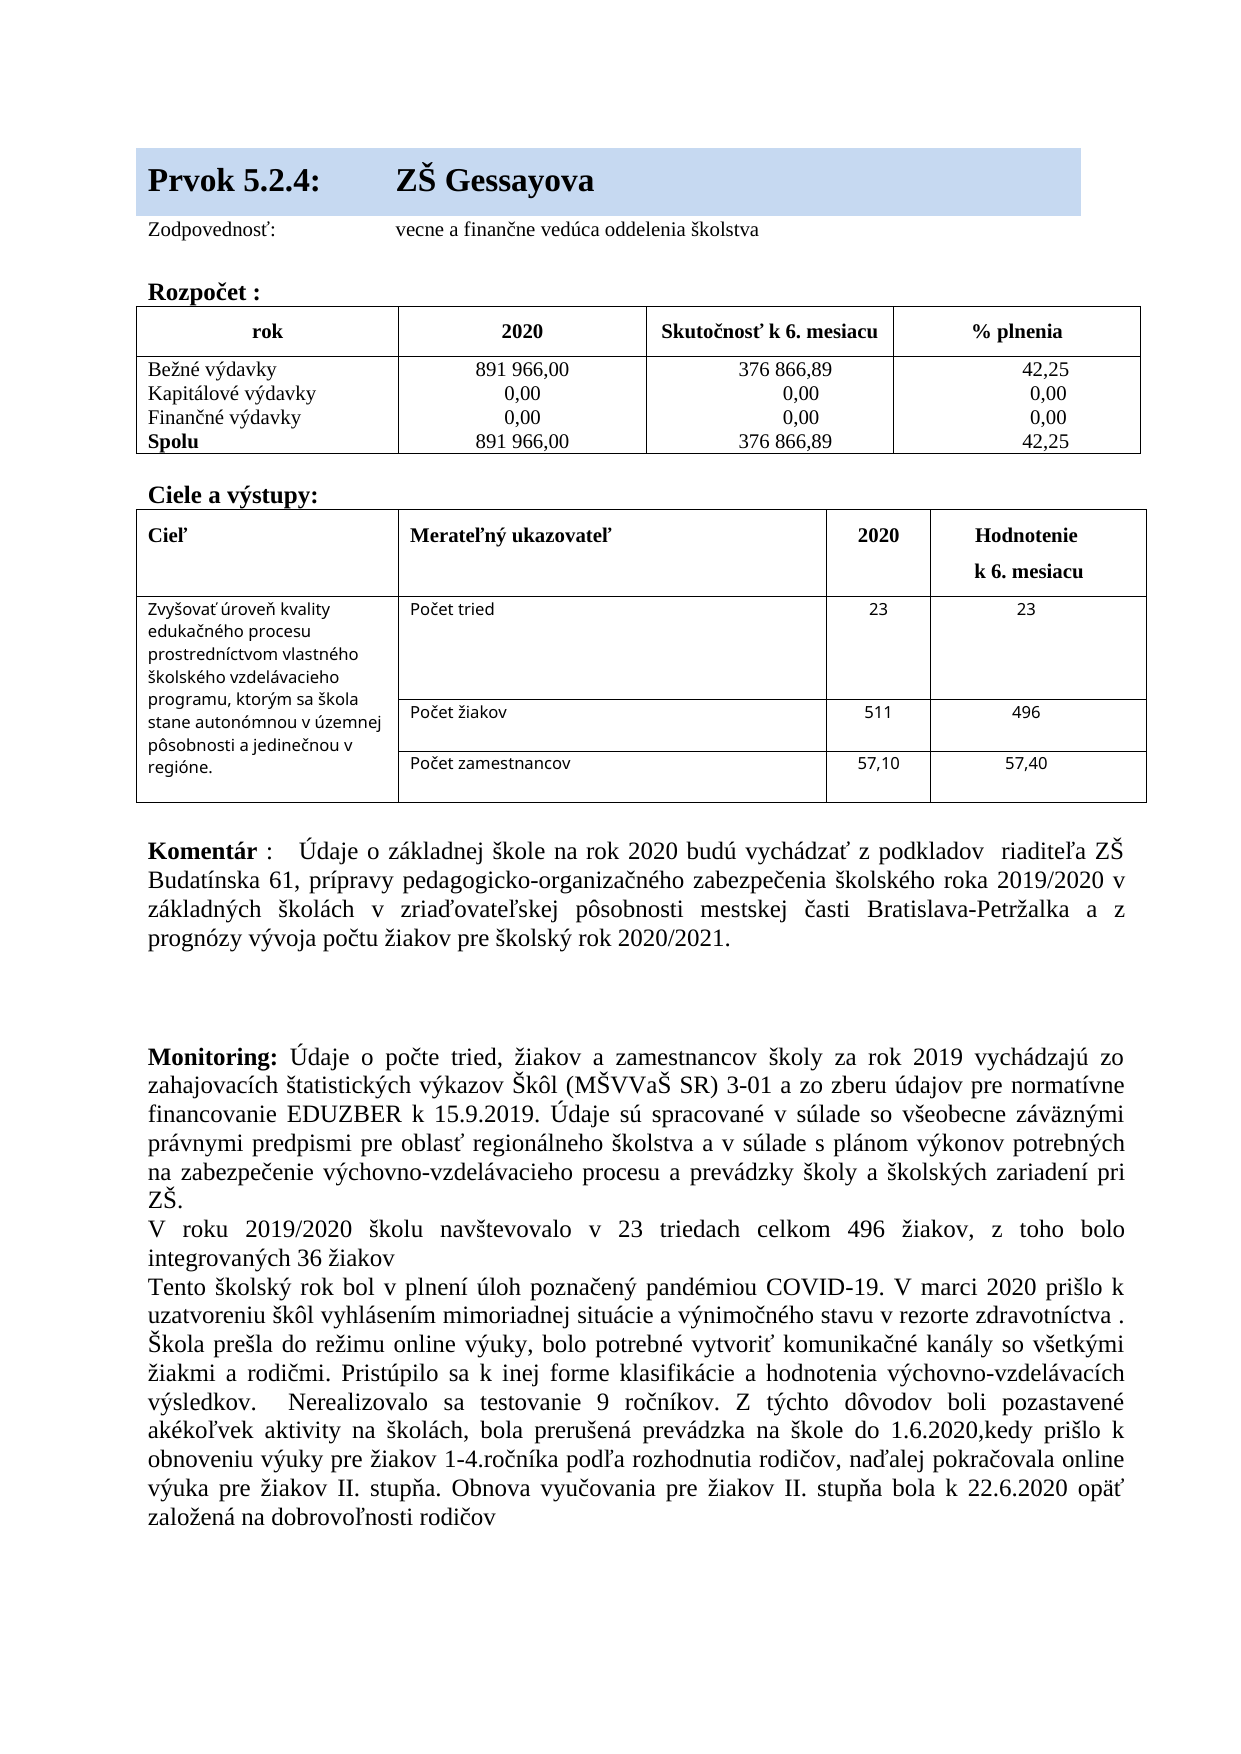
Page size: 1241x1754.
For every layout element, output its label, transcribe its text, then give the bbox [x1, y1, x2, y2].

table_header % plnenia [894, 307, 1140, 356]
table_header 2020 [399, 307, 646, 356]
table_header Prvok 5.2.4: [136, 148, 384, 216]
table_cell 891 966,00 0,00 0,00 891 966,00 [399, 357, 646, 453]
table_cell Počet zamestnancov [399, 752, 826, 802]
table_cell [1122, 700, 1146, 751]
table_cell Počet žiakov [399, 700, 826, 751]
table_header ZŠ Gessayova [384, 148, 1081, 216]
text Rozpočet : [148, 277, 1093, 306]
table_header [1122, 510, 1146, 596]
table_cell 42,25 0,00 0,00 42,25 [894, 357, 1140, 453]
table_header Merateľný ukazovateľ [399, 510, 826, 596]
table_cell 376 866,89 0,00 0,00 376 866,89 [647, 357, 893, 453]
table_cell Počet tried [399, 597, 826, 699]
table_header 2020 [827, 510, 930, 596]
table_header Komentár : Údaje o základnej škole na rok 2020 budú vychádzať z podkladov riaditeľa ZŠ Budatínska 61, prípravy pedagogicko-organizačného zabezpečenia školského roka 2019/2020 v základných školách v zriaďovateľskej pôsobnosti mestskej časti Bratislava-Petržalka a z prognózy vývoja počtu žiakov pre školský rok 2020/2021. [136, 836, 1137, 1009]
table_cell 511 [827, 700, 930, 751]
table_cell 57,40 [931, 752, 1122, 802]
table_header rok [137, 307, 398, 356]
table_cell [1122, 597, 1146, 699]
table_header Monitoring: Údaje o počte tried, žiakov a zamestnancov školy za rok 2019 vychádzajú zo zahajovacích štatistických výkazov Škôl (MŠVVaŠ SR) 3-01 a zo zberu údajov pre normatívne financovanie EDUZBER k 15.9.2019. Údaje sú spracované v súlade so všeobecne záväznými právnymi predpismi pre oblasť regionálneho školstva a v súlade s plánom výkonov potrebných na zabezpečenie výchovno-vzdelávacieho procesu a prevádzky školy a školských zariadení pri ZŠ. V roku 2019/2020 školu navštevovalo v 23 triedach celkom 496 žiakov, z toho bolo integrovaných 36 žiakov Tento školský rok bol v plnení úloh poznačený pandémiou COVID-19. V marci 2020 prišlo k uzatvoreniu škôl vyhlásením mimoriadnej situácie a výnimočného stavu v rezorte zdravotníctva . Škola prešla do režimu online výuky, bolo potrebné vytvoriť komunikačné kanály so všetkými žiakmi a rodičmi. Pristúpilo sa k inej forme klasifikácie a hodnotenia výchovno-vzdelávacích výsledkov. Nerealizovalo sa testovanie 9 ročníkov. Z týchto dôvodov boli pozastavené akékoľvek aktivity na školách, bola prerušená prevádzka na škole do 1.6.2020,kedy prišlo k obnoveniu výuky pre žiakov 1-4.ročníka podľa rozhodnutia rodičov, naďalej pokračovala online výuka pre žiakov II. stupňa. Obnova vyučovania pre žiakov II. stupňa bola k 22.6.2020 opäť založená na dobrovoľnosti rodičov [136, 1042, 1137, 1559]
table_cell 57,10 [827, 752, 930, 802]
table_cell vecne a finančne vedúca oddelenia školstva [384, 216, 1081, 264]
table_header Hodnotenie k 6. mesiacu [931, 510, 1122, 596]
table_cell 23 [931, 597, 1122, 699]
table_header Cieľ [137, 510, 398, 596]
table_cell Zodpovednosť: [136, 216, 384, 264]
table_cell 23 [827, 597, 930, 699]
table_cell Bežné výdavky Kapitálové výdavky Finančné výdavky Spolu [137, 357, 398, 453]
table_cell [1122, 752, 1146, 802]
table_cell 496 [931, 700, 1122, 751]
table_cell Zvyšovať úroveň kvality edukačného procesu prostredníctvom vlastného školského vzdelávacieho programu, ktorým sa škola stane autonómnou v územnej pôsobnosti a jedinečnou v regióne. [137, 597, 398, 802]
table_header Skutočnosť k 6. mesiacu [647, 307, 893, 356]
text Ciele a výstupy: [148, 481, 1093, 509]
